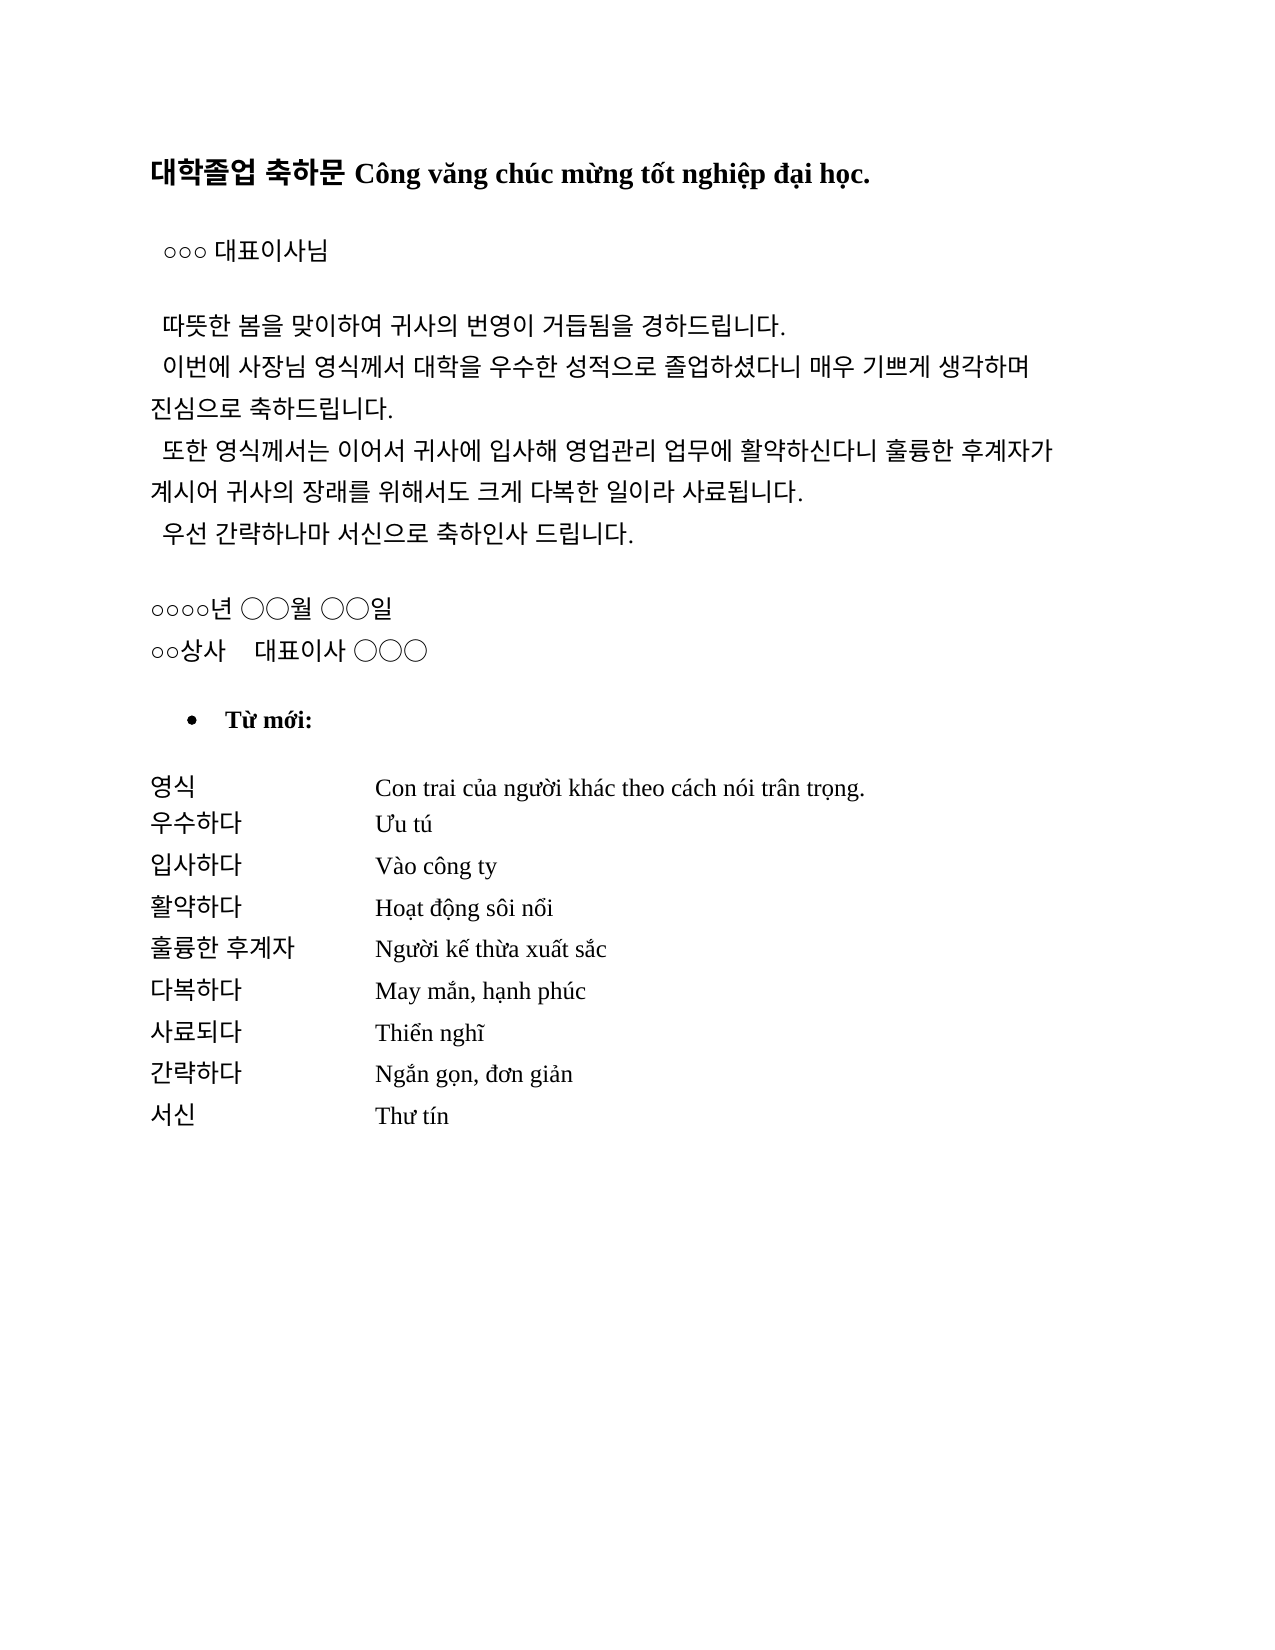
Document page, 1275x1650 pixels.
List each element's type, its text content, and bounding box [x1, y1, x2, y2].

text ○○상사 대표이사 ○○○ [150, 631, 1125, 667]
text 활약하다 Hoạt động sôi nổi [150, 887, 1125, 923]
text 다복하다 May mắn, hạnh phúc [150, 970, 1125, 1007]
text ○○○ 대표이사님 [150, 232, 1125, 268]
text 훌륭한 후계자 Người kế thừa xuất sắc [150, 929, 1125, 965]
text 사료되다 Thiển nghĩ [150, 1012, 1125, 1048]
text 영식 Con trai của người khác theo cách nói trân trọng. [150, 767, 1125, 804]
text 우수하다 Ưu tú [150, 804, 1125, 840]
text 서신 Thư tín [150, 1095, 1125, 1132]
text 따뜻한 봄을 맞이하여 귀사의 번영이 거듭됨을 경하드립니다. [150, 306, 1125, 342]
text 입사하다 Vào công ty [150, 845, 1125, 882]
text ○○○○년 ○○월 ○○일 [150, 589, 1125, 626]
text 우선 간략하나마 서신으로 축하인사 드립니다. [150, 514, 1125, 551]
text 또한 영식께서는 이어서 귀사에 입사해 영업관리 업무에 활약하신다니 훌륭한 후계자가 계시어 귀사의 장래를 위해서도 크게 다복한 일이라 사료됩니다. [150, 431, 1125, 509]
text 간략하다 Ngắn gọn, đơn giản [150, 1054, 1125, 1090]
text 대학졸업 축하문 Công văng chúc mừng tốt nghiệp đại học. [150, 150, 1125, 192]
text 이번에 사장님 영식께서 대학을 우수한 성적으로 졸업하셨다니 매우 기쁘게 생각하며 진심으로 축하드립니다. [150, 348, 1125, 426]
list Từ mới: [187, 706, 1125, 734]
